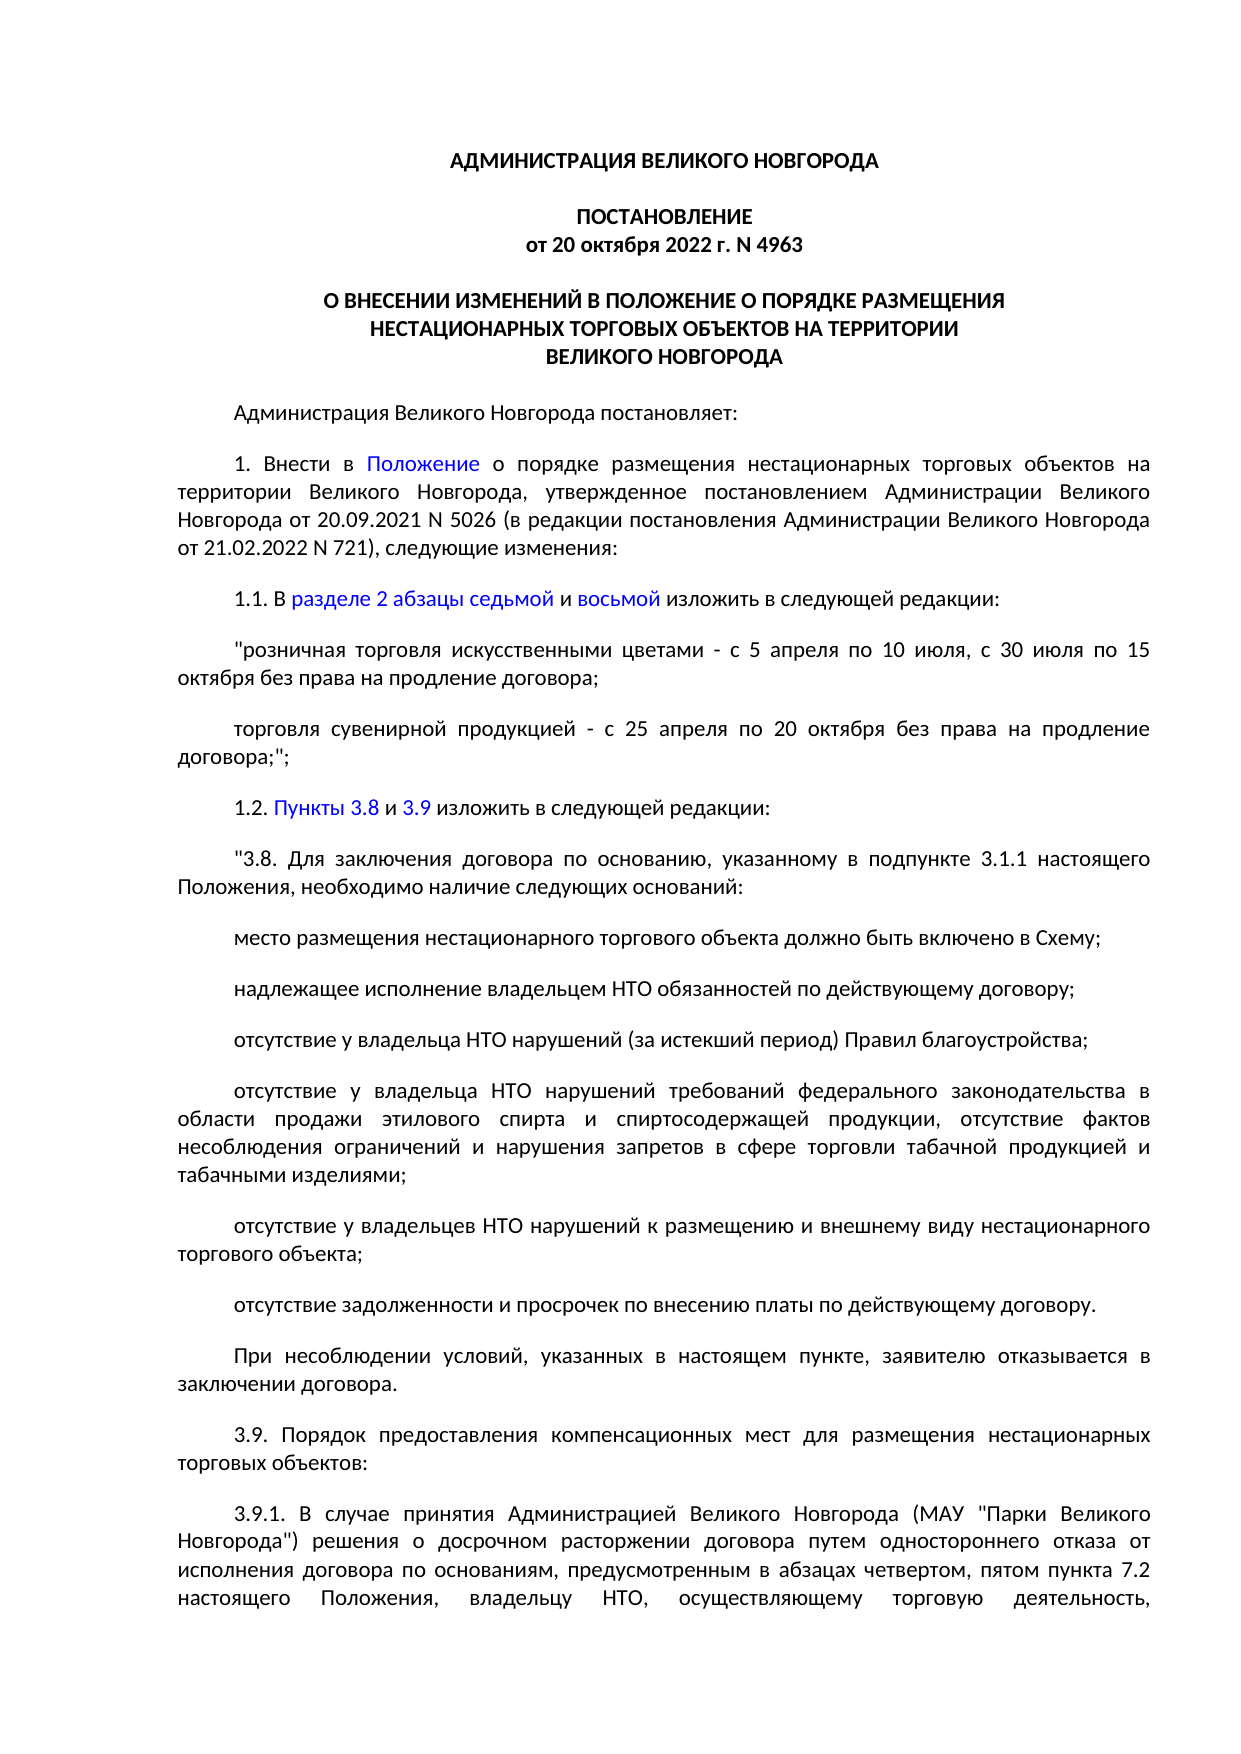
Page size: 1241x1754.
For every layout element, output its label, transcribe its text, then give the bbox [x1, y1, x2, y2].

text отсутствие у владельца НТО нарушений требований федерального законодательства в области продажи этилового спирта и спиртосодержащей продукции, отсутствие фактов несоблюдения ограничений и нарушения запретов в сфере торговли табачной продукцией и табачными изделиями; [177, 1076, 1152, 1188]
text надлежащее исполнение владельцем НТО обязанностей по действующему договору; [177, 974, 1152, 1002]
title от 20 октября 2022 г. N 4963 [177, 230, 1152, 258]
title ПОСТАНОВЛЕНИЕ [177, 202, 1152, 230]
text Администрация Великого Новгорода постановляет: [177, 398, 1152, 426]
text При несоблюдении условий, указанных в настоящем пункте, заявителю отказывается в заключении договора. [177, 1341, 1152, 1397]
title НЕСТАЦИОНАРНЫХ ТОРГОВЫХ ОБЪЕКТОВ НА ТЕРРИТОРИИ [177, 314, 1152, 342]
text место размещения нестационарного торгового объекта должно быть включено в Схему; [177, 923, 1152, 951]
text "3.8. Для заключения договора по основанию, указанному в подпункте 3.1.1 настоящего Положения, необходимо наличие следующих оснований: [177, 844, 1152, 900]
text 1.2. Пункты 3.8 и 3.9 изложить в следующей редакции: [177, 793, 1152, 821]
text 1. Внести в Положение о порядке размещения нестационарных торговых объектов на территории Великого Новгорода, утвержденное постановлением Администрации Великого Новгорода от 20.09.2021 N 5026 (в редакции постановления Администрации Великого Новгорода от 21.02.2022 N 721), следующие изменения: [177, 449, 1152, 561]
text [177, 1499, 1152, 1611]
text отсутствие задолженности и просрочек по внесению платы по действующему договору. [177, 1290, 1152, 1318]
title ВЕЛИКОГО НОВГОРОДА [177, 342, 1152, 370]
text 1.1. В разделе 2 абзацы седьмой и восьмой изложить в следующей редакции: [177, 584, 1152, 612]
text "розничная торговля искусственными цветами - с 5 апреля по 10 июля, с 30 июля по 15 октября без права на продление договора; [177, 635, 1152, 691]
title О ВНЕСЕНИИ ИЗМЕНЕНИЙ В ПОЛОЖЕНИЕ О ПОРЯДКЕ РАЗМЕЩЕНИЯ [177, 286, 1152, 314]
text отсутствие у владельца НТО нарушений (за истекший период) Правил благоустройства; [177, 1025, 1152, 1053]
text 3.9. Порядок предоставления компенсационных мест для размещения нестационарных торговых объектов: [177, 1420, 1152, 1476]
text отсутствие у владельцев НТО нарушений к размещению и внешнему виду нестационарного торгового объекта; [177, 1211, 1152, 1267]
text торговля сувенирной продукцией - с 25 апреля по 20 октября без права на продление договора;"; [177, 714, 1152, 770]
title АДМИНИСТРАЦИЯ ВЕЛИКОГО НОВГОРОДА [177, 146, 1152, 174]
